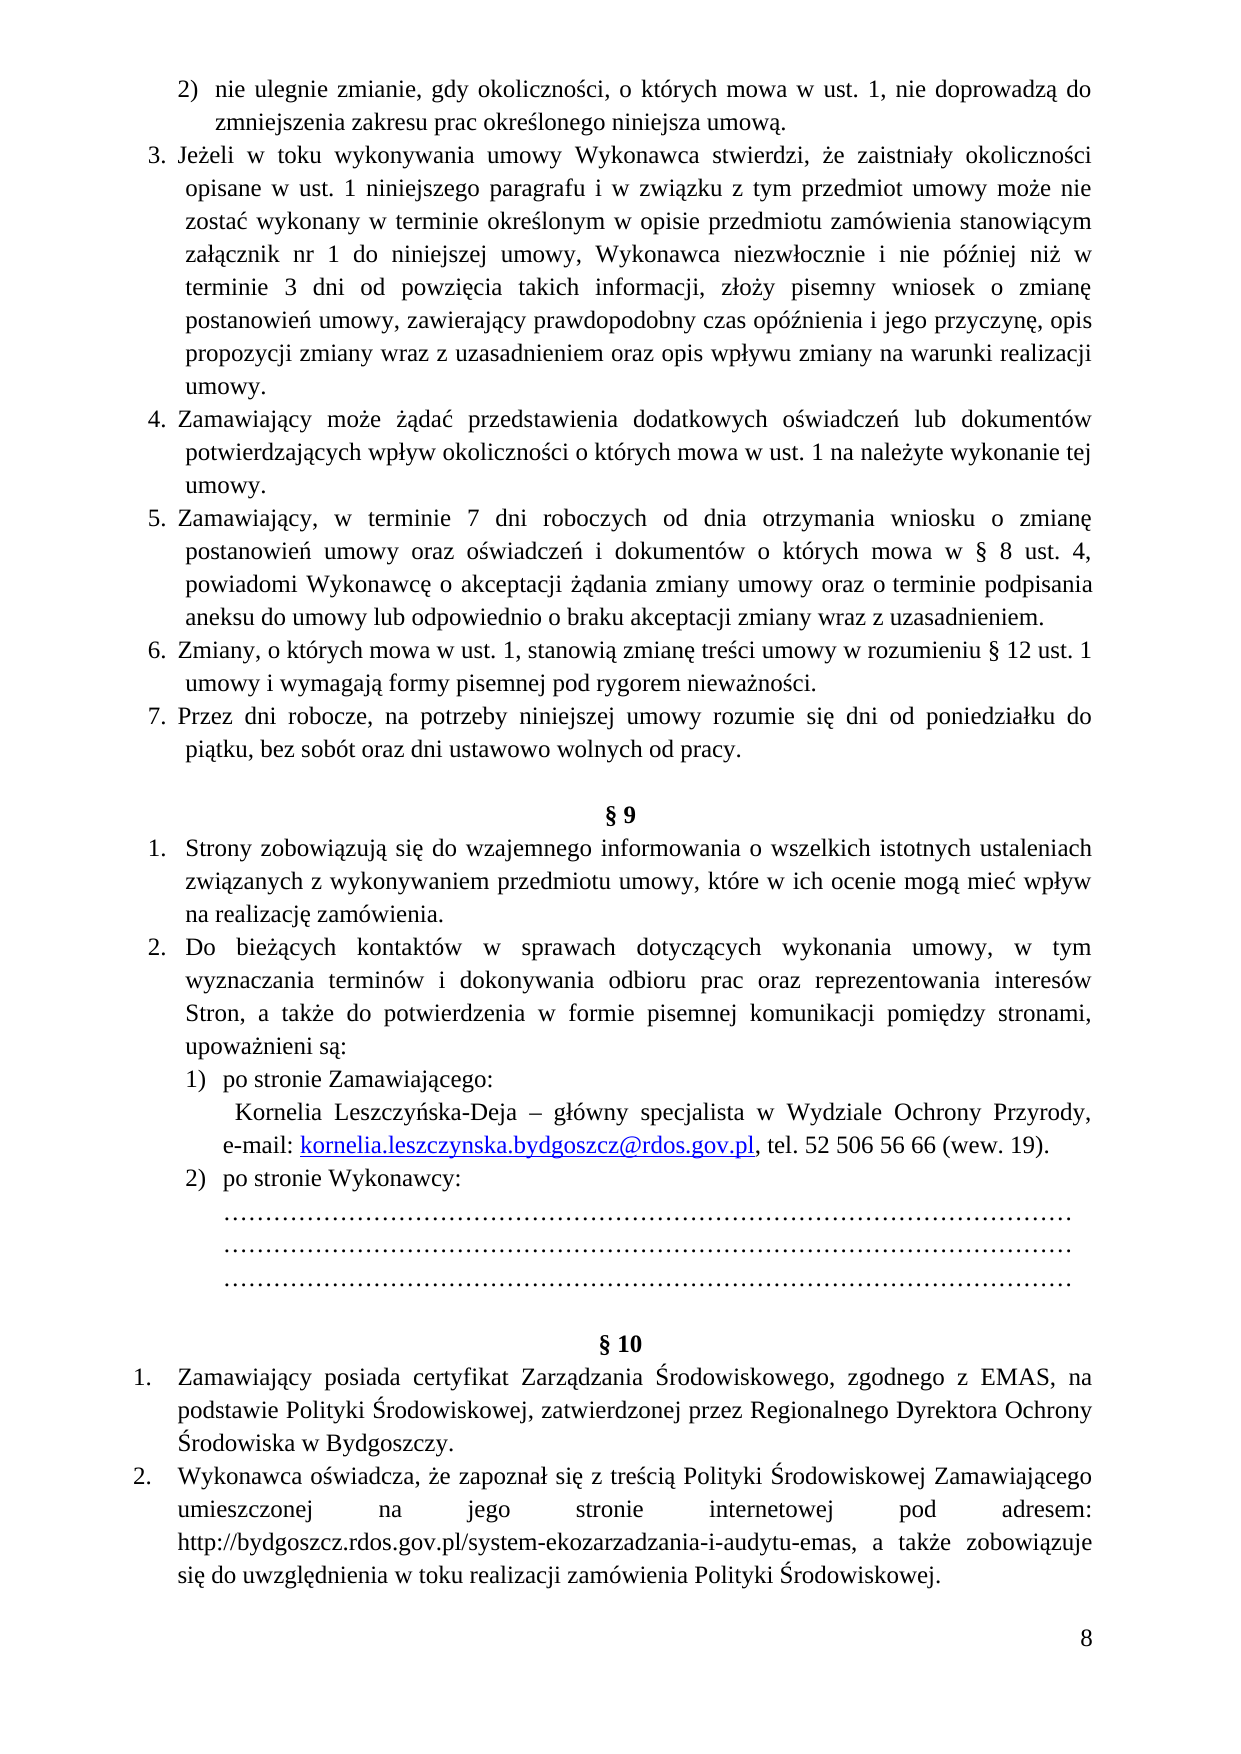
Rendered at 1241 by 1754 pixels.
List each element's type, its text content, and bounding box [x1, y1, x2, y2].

list § 9 [148, 800, 1093, 829]
list Zamawiający, w terminie 7 dni roboczych od dnia otrzymania wniosku o zmianę postanowień umowy oraz oświadczeń i dokumentów o których mowa w § 8 ust. 4, powiadomi Wykonawcę o akceptacji żądania zmiany umowy oraz o terminie podpisania aneksu do umowy lub odpowiednio o braku akceptacji zmiany wraz z uzasadnieniem. [148, 503, 1093, 631]
text § 10 [148, 1329, 1093, 1357]
list Do bieżących kontaktów w sprawach dotyczących wykonania umowy, w tym wyznaczania terminów i dokonywania odbioru prac oraz reprezentowania interesów Stron, a także do potwierdzenia w formie pisemnej komunikacji pomiędzy stronami, upoważnieni są: [148, 932, 1093, 1060]
list Zmiany, o których mowa w ust. 1, stanowią zmianę treści umowy w rozumieniu § 12 ust. 1 umowy i wymagają formy pisemnej pod rygorem nieważności. [148, 635, 1093, 697]
list nie ulegnie zmianie, gdy okoliczności, o których mowa w ust. 1, nie doprowadzą do zmniejszenia zakresu prac określonego niniejsza umową. [177, 74, 1093, 136]
text ……………………………………………………………………………………………………………………………………………………………………………………………………………………………………………………………………………… [223, 1197, 1093, 1291]
list Przez dni robocze, na potrzeby niniejszej umowy rozumie się dni od poniedziałku do piątku, bez sobót oraz dni ustawowo wolnych od pracy. [148, 701, 1093, 763]
list po stronie Zamawiającego: [185, 1064, 1093, 1093]
list Strony zobowiązują się do wzajemnego informowania o wszelkich istotnych ustaleniach związanych z wykonywaniem przedmiotu umowy, które w ich ocenie mogą mieć wpływ na realizację zamówienia. [148, 833, 1093, 928]
list Zamawiający posiada certyfikat Zarządzania Środowiskowego, zgodnego z EMAS, na podstawie Polityki Środowiskowej, zatwierdzonej przez Regionalnego Dyrektora Ochrony Środowiska w Bydgoszczy. [133, 1362, 1093, 1456]
text Kornelia Leszczyńska-Deja – główny specjalista w Wydziale Ochrony Przyrody, e-mail: kornelia.leszczynska.bydgoszcz@rdos.gov.pl, tel. 52 506 56 66 (wew. 19). [223, 1097, 1093, 1159]
list Zamawiający może żądać przedstawienia dodatkowych oświadczeń lub dokumentów potwierdzających wpływ okoliczności o których mowa w ust. 1 na należyte wykonanie tej umowy. [148, 404, 1093, 499]
list po stronie Wykonawcy: [185, 1163, 1093, 1192]
list Jeżeli w toku wykonywania umowy Wykonawca stwierdzi, że zaistniały okoliczności opisane w ust. 1 niniejszego paragrafu i w związku z tym przedmiot umowy może nie zostać wykonany w terminie określonym w opisie przedmiotu zamówienia stanowiącym załącznik nr 1 do niniejszej umowy, Wykonawca niezwłocznie i nie później niż w terminie 3 dni od powzięcia takich informacji, złoży pisemny wniosek o zmianę postanowień umowy, zawierający prawdopodobny czas opóźnienia i jego przyczynę, opis propozycji zmiany wraz z uzasadnieniem oraz opis wpływu zmiany na warunki realizacji umowy. [148, 140, 1093, 400]
list Wykonawca oświadcza, że zapoznał się z treścią Polityki Środowiskowej Zamawiającego umieszczonej na jego stronie internetowej pod adresem: http://bydgoszcz.rdos.gov.pl/system-ekozarzadzania-i-audytu-emas, a także zobowiązuje się do uwzględnienia w toku realizacji zamówienia Polityki Środowiskowej. [133, 1461, 1093, 1588]
